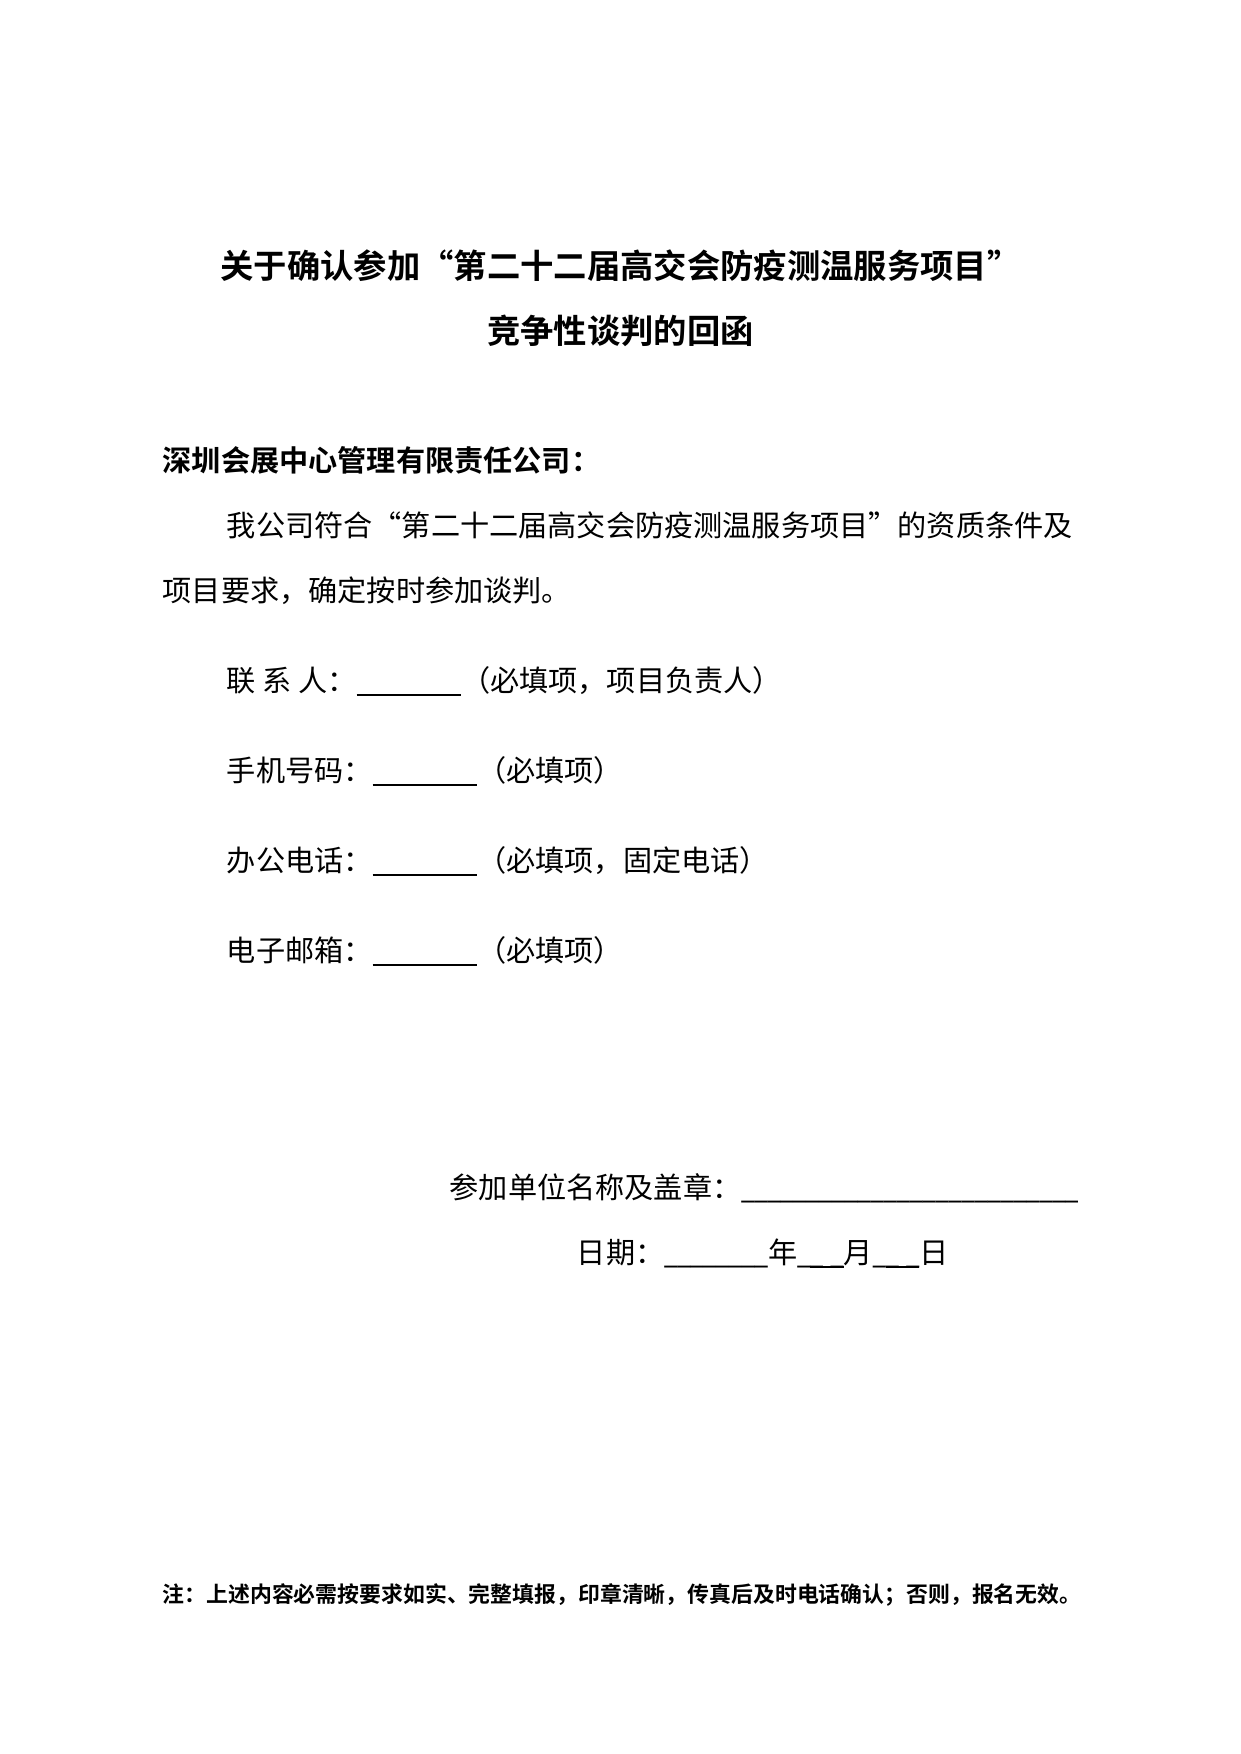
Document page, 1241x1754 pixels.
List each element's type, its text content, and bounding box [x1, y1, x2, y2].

text 深圳会展中心管理有限责任公司： [162, 426, 1078, 491]
text 我公司符合“第二十二届高交会防疫测温服务项目”的资质条件及项目要求，确定按时参加谈判。 [162, 491, 1078, 621]
text 参加单位名称及盖章：__________________________ [162, 1153, 1078, 1218]
text 电子邮箱： （必填项） [162, 916, 1078, 981]
text 联 系 人： （必填项，项目负责人） [162, 646, 1078, 711]
text 日期：________年__ _月__ _日 [162, 1218, 1078, 1283]
text 关于确认参加“第二十二届高交会防疫测温服务项目” [162, 231, 1078, 296]
text 竞争性谈判的回函 [162, 296, 1078, 361]
text 办公电话： （必填项，固定电话） [162, 826, 1078, 891]
text 手机号码： （必填项） [162, 736, 1078, 801]
